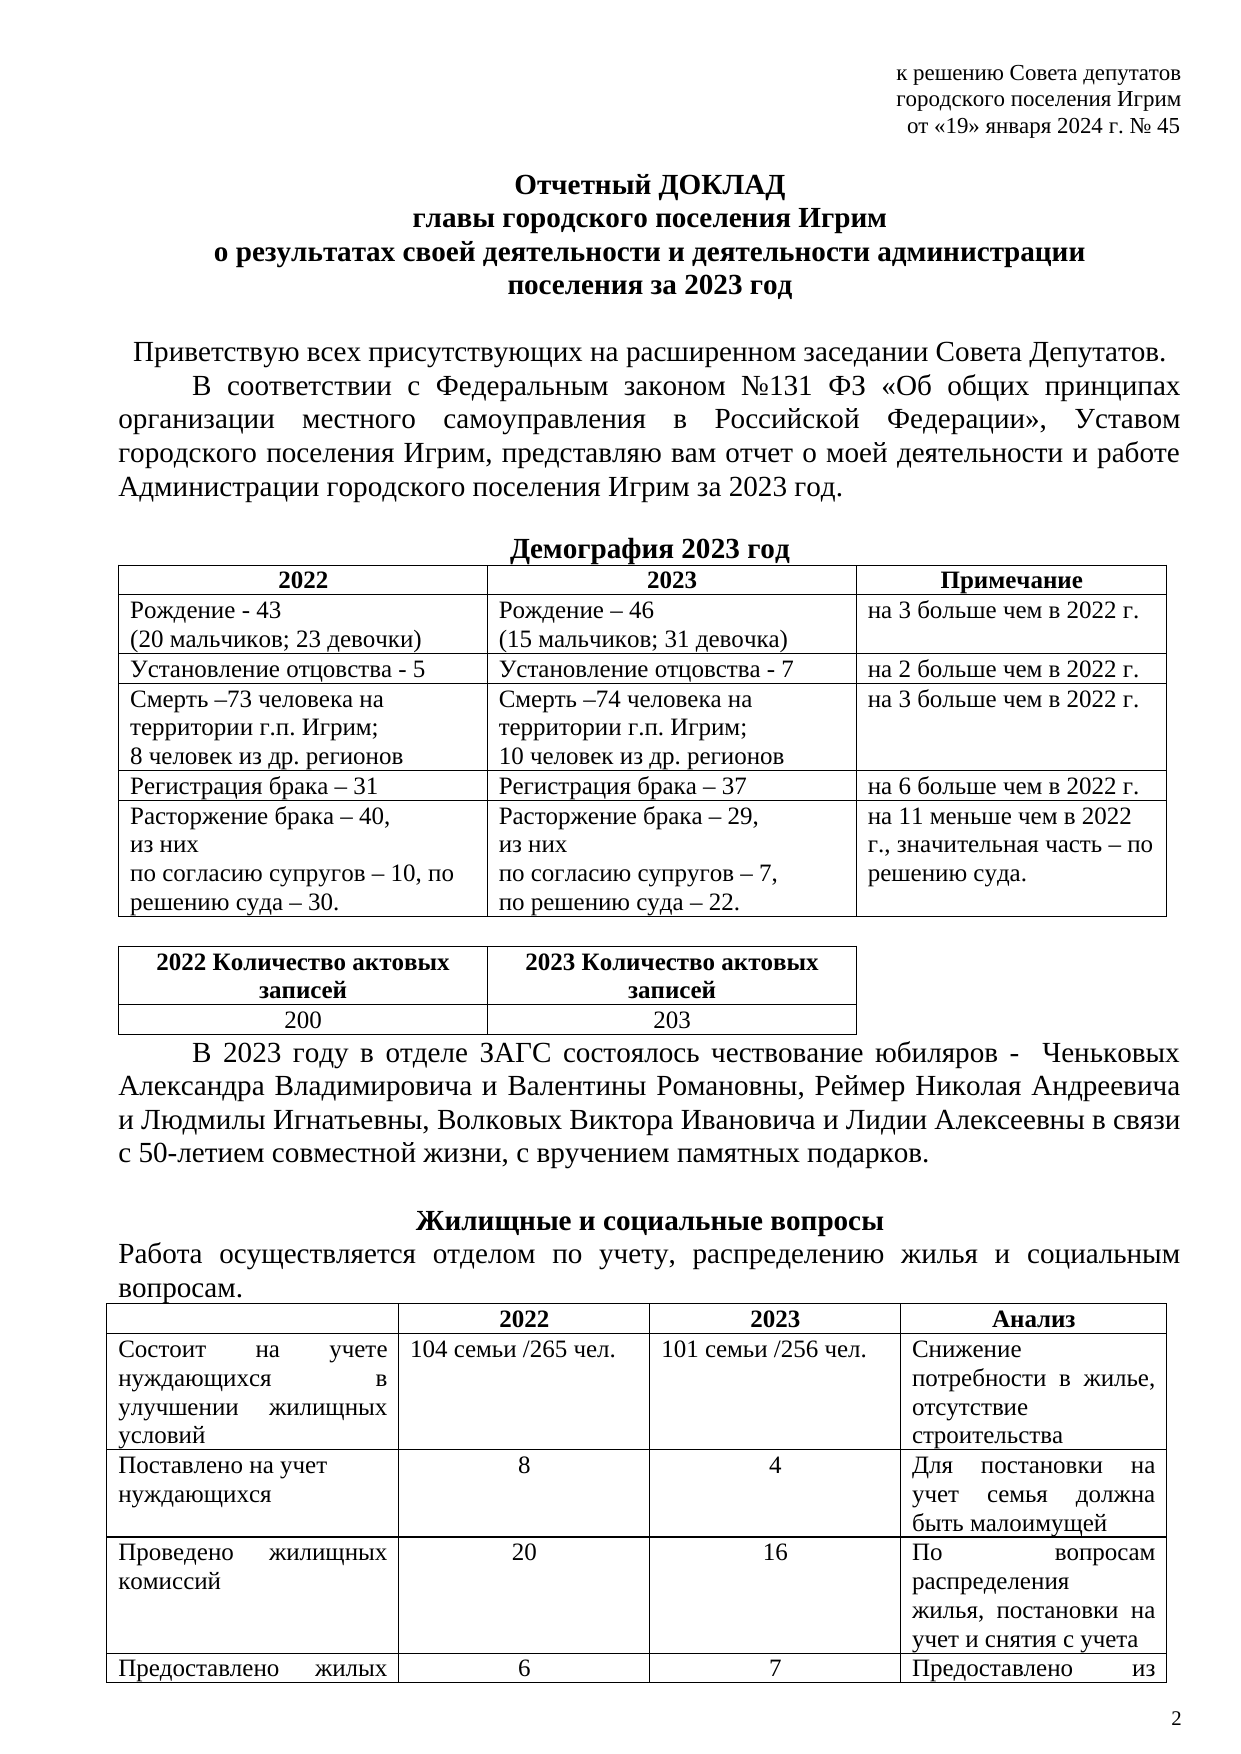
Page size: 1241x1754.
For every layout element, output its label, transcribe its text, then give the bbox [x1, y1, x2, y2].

table_cell Для постановки на учет семья должна быть малоимущей [901, 1450, 1166, 1536]
text В соответствии с Федеральным законом №131 ФЗ «Об общих принципах организации местного самоуправления в Российской Федерации», Уставом городского поселения Игрим, представляю вам отчет о моей деятельности и работе Администрации городского поселения Игрим за 2023 год. [118, 368, 1181, 502]
table_header Анализ [901, 1304, 1166, 1333]
text поселения за 2023 год [118, 267, 1181, 301]
table_cell Смерть –74 человека на территории г.п. Игрим; 10 человек из др. регионов [488, 684, 856, 770]
table_cell 101 семьи /256 чел. [650, 1334, 900, 1449]
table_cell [107, 1654, 398, 1682]
text о результатах своей деятельности и деятельности администрации [118, 234, 1181, 267]
table_cell 8 [399, 1450, 649, 1536]
table_cell Регистрация брака – 31 [119, 771, 487, 800]
table_cell на 11 меньше чем в 2022 г., значительная часть – по решению суда. [857, 801, 1166, 916]
table_header 2023 Количество актовых записей [488, 947, 856, 1004]
table_cell Расторжение брака – 29, из них по согласию супругов – 7, по решению суда – 22. [488, 801, 856, 916]
table_cell 104 семьи /265 чел. [399, 1334, 649, 1449]
table_cell Установление отцовства - 5 [119, 654, 487, 683]
text от «19» января 2024 г. № 45 [118, 112, 1181, 138]
table_cell Состоит на учете нуждающихся в улучшении жилищных условий [107, 1334, 398, 1449]
table_cell 16 [650, 1538, 900, 1652]
table_header Примечание [857, 566, 1166, 594]
table_cell Расторжение брака – 40, из них по согласию супругов – 10, по решению суда – 30. [119, 801, 487, 916]
table_cell Снижение потребности в жилье, отсутствие строительства [901, 1334, 1166, 1449]
table_cell на 3 больше чем в 2022 г. [857, 684, 1166, 770]
table_cell 7 [650, 1654, 900, 1682]
table_cell Установление отцовства - 7 [488, 654, 856, 683]
text Работа осуществляется отделом по учету, распределению жилья и социальным вопросам. [118, 1236, 1181, 1303]
list В 2023 году в отделе ЗАГС состоялось чествование юбиляров - Ченьковых Александра Владимировича и Валентины Романовны, Реймер Николая Андреевича и Людмилы Игнатьевны, Волковых Виктора Ивановича и Лидии Алексеевны в связи с 50-летием совместной жизни, с вручением памятных подарков. [118, 1035, 1181, 1169]
table_header 2022 [119, 566, 487, 594]
table_cell Поставлено на учет нуждающихся [107, 1450, 398, 1536]
table_cell на 2 больше чем в 2022 г. [857, 654, 1166, 683]
text Приветствую всех присутствующих на расширенном заседании Совета Депутатов. [118, 334, 1181, 368]
table_cell Смерть –73 человека на территории г.п. Игрим; 8 человек из др. регионов [119, 684, 487, 770]
table_header 2023 [650, 1304, 900, 1333]
text к решению Совета депутатов [118, 59, 1181, 85]
table_cell Рождение – 46 (15 мальчиков; 31 девочка) [488, 595, 856, 653]
table_cell на 3 больше чем в 2022 г. [857, 595, 1166, 653]
table_cell на 6 больше чем в 2022 г. [857, 771, 1166, 800]
text Жилищные и социальные вопросы [118, 1203, 1181, 1236]
table_header 2022 Количество актовых записей [119, 947, 487, 1004]
table_cell Рождение - 43 (20 мальчиков; 23 девочки) [119, 595, 487, 653]
table_cell Проведено жилищных комиссий [107, 1538, 398, 1652]
table_header 2022 [399, 1304, 649, 1333]
table_cell 20 [399, 1538, 649, 1652]
table_cell 200 [119, 1005, 487, 1034]
table_cell Регистрация брака – 37 [488, 771, 856, 800]
table_cell 203 [488, 1005, 856, 1034]
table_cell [901, 1654, 1166, 1682]
table_cell 4 [650, 1450, 900, 1536]
table_cell 6 [399, 1654, 649, 1682]
table_cell По вопросам распределения жилья, постановки на учет и снятия с учета [901, 1538, 1166, 1652]
table_header [107, 1304, 398, 1333]
text главы городского поселения Игрим [118, 200, 1181, 234]
table_header 2023 [488, 566, 856, 594]
text Отчетный ДОКЛАД [118, 167, 1181, 200]
text Демография 2023 год [118, 531, 1181, 564]
text городского поселения Игрим [118, 85, 1181, 112]
